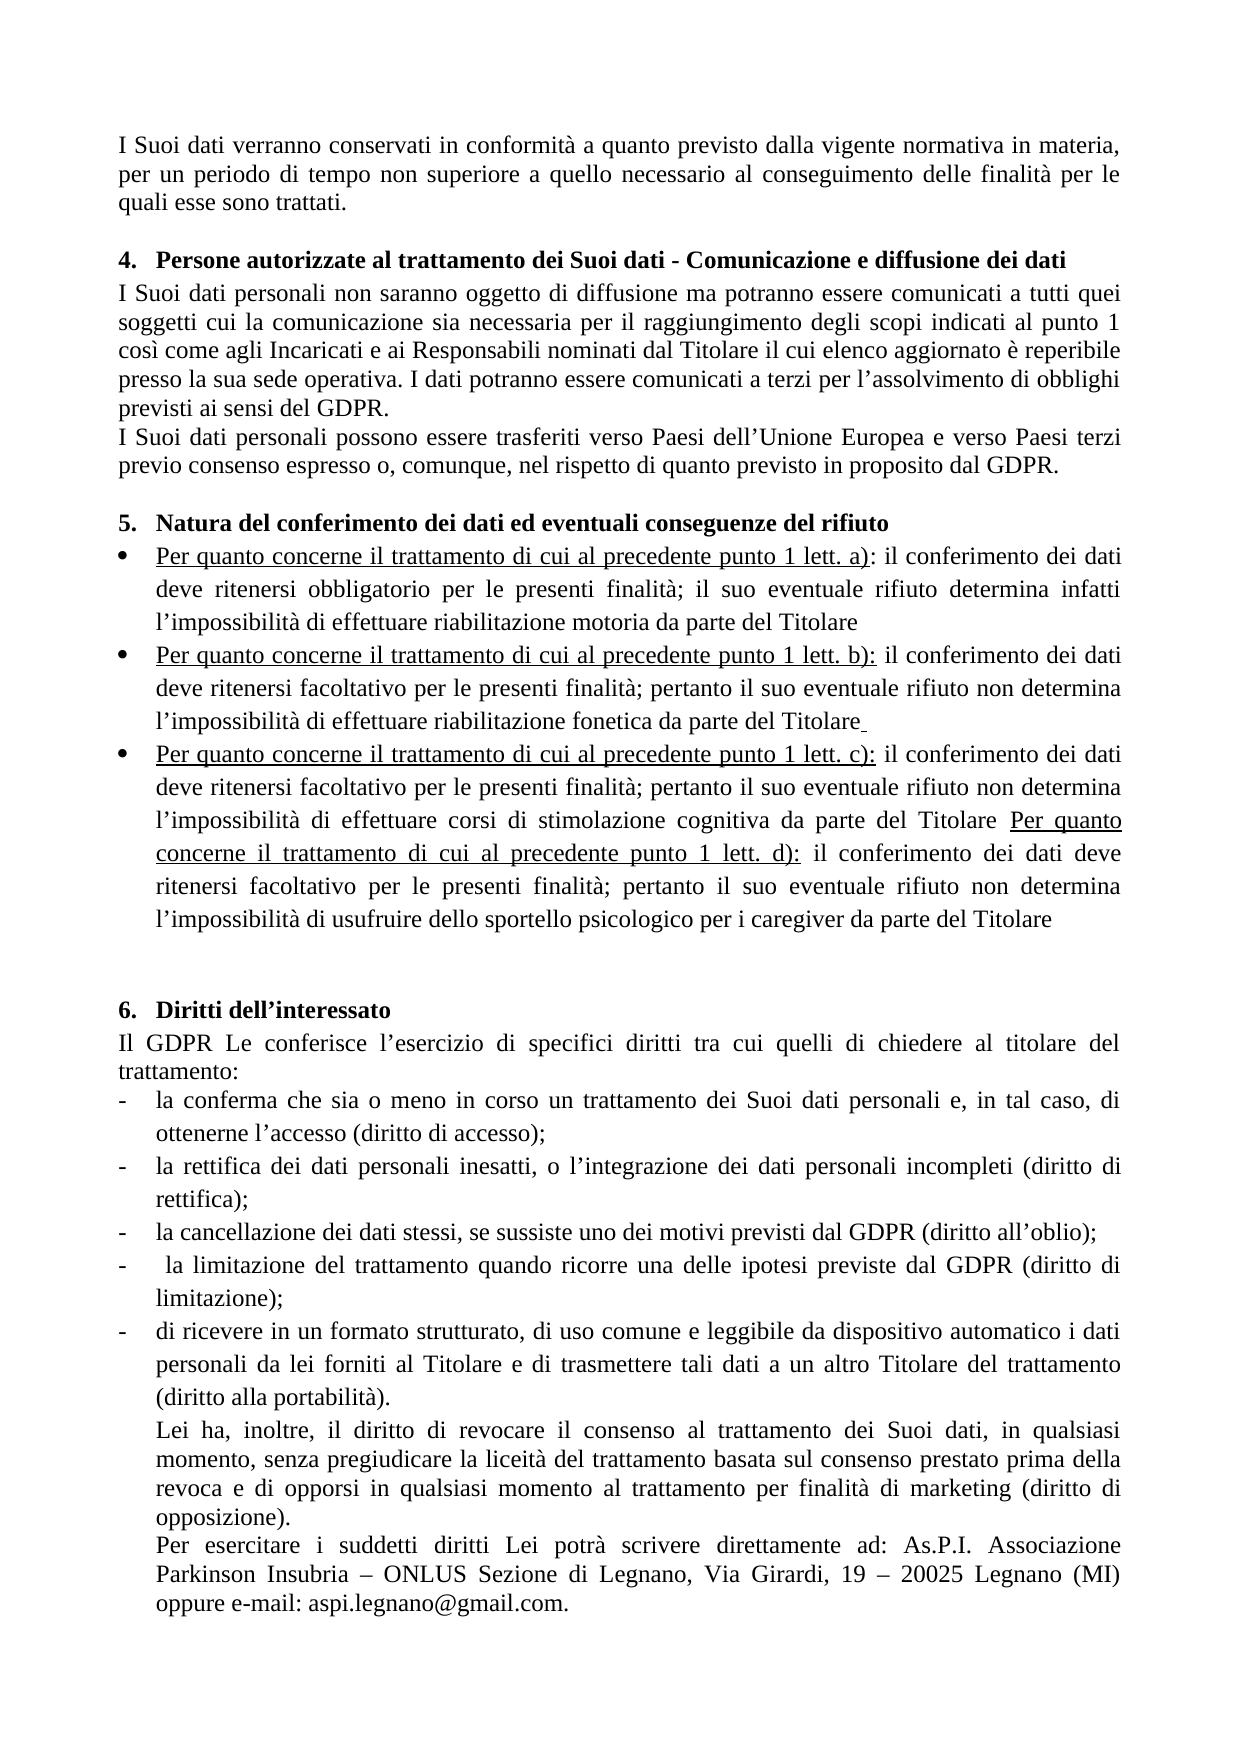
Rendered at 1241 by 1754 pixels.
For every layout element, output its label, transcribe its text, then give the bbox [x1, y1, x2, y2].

list Diritti dell’interessato [118, 995, 1122, 1023]
text I Suoi dati personali possono essere trasferiti verso Paesi dell’Unione Europea e verso Paesi terzi previo consenso espresso o, comunque, nel rispetto di quanto previsto in proposito dal GDPR. [118, 422, 1122, 479]
text I Suoi dati personali non saranno oggetto di diffusione ma potranno essere comunicati a tutti quei soggetti cui la comunicazione sia necessaria per il raggiungimento degli scopi indicati al punto 1 così come agli Incaricati e ai Responsabili nominati dal Titolare il cui elenco aggiornato è reperibile presso la sua sede operativa. I dati potranno essere comunicati a terzi per l’assolvimento di obblighi previsti ai sensi del GDPR. [118, 278, 1122, 422]
list la rettifica dei dati personali inesatti, o l’integrazione dei dati personali incompleti (diritto di rettifica); [118, 1151, 1122, 1213]
list la cancellazione dei dati stessi, se sussiste uno dei motivi previsti dal GDPR (diritto all’oblio); [118, 1217, 1122, 1246]
text I Suoi dati verranno conservati in conformità a quanto previsto dalla vigente normativa in materia, per un periodo di tempo non superiore a quello necessario al conseguimento delle finalità per le quali esse sono trattati. [118, 130, 1122, 216]
list di ricevere in un formato strutturato, di uso comune e leggibile da dispositivo automatico i dati personali da lei forniti al Titolare e di trasmettere tali dati a un altro Titolare del trattamento (diritto alla portabilità). [118, 1316, 1122, 1411]
list Per quanto concerne il trattamento di cui al precedente punto 1 lett. b): il conferimento dei dati deve ritenersi facoltativo per le presenti finalità; pertanto il suo eventuale rifiuto non determina l’impossibilità di effettuare riabilitazione fonetica da parte del Titolare [118, 640, 1122, 735]
list la conferma che sia o meno in corso un trattamento dei Suoi dati personali e, in tal caso, di ottenerne l’accesso (diritto di accesso); [118, 1085, 1122, 1147]
list Per quanto concerne il trattamento di cui al precedente punto 1 lett. a): il conferimento dei dati deve ritenersi obbligatorio per le presenti finalità; il suo eventuale rifiuto determina infatti l’impossibilità di effettuare riabilitazione motoria da parte del Titolare [118, 541, 1122, 636]
text Il GDPR Le conferisce l’esercizio di specifici diritti tra cui quelli di chiedere al titolare del trattamento: [118, 1028, 1122, 1085]
list Per esercitare i suddetti diritti Lei potrà scrivere direttamente ad: As.P.I. Associazione Parkinson Insubria – ONLUS Sezione di Legnano, Via Girardi, 19 – 20025 Legnano (MI) oppure e-mail: aspi.legnano@gmail.com. [156, 1530, 1122, 1617]
list Persone autorizzate al trattamento dei Suoi dati - Comunicazione e diffusione dei dati [118, 245, 1122, 274]
list Natura del conferimento dei dati ed eventuali conseguenze del rifiuto [118, 508, 1122, 537]
list Per quanto concerne il trattamento di cui al precedente punto 1 lett. c): il conferimento dei dati deve ritenersi facoltativo per le presenti finalità; pertanto il suo eventuale rifiuto non determina l’impossibilità di effettuare corsi di stimolazione cognitiva da parte del Titolare Per quanto concerne il trattamento di cui al precedente punto 1 lett. d): il conferimento dei dati deve ritenersi facoltativo per le presenti finalità; pertanto il suo eventuale rifiuto non determina l’impossibilità di usufruire dello sportello psicologico per i caregiver da parte del Titolare [118, 739, 1122, 933]
list Lei ha, inoltre, il diritto di revocare il consenso al trattamento dei Suoi dati, in qualsiasi momento, senza pregiudicare la liceità del trattamento basata sul consenso prestato prima della revoca e di opporsi in qualsiasi momento al trattamento per finalità di marketing (diritto di opposizione). [156, 1415, 1122, 1530]
list la limitazione del trattamento quando ricorre una delle ipotesi previste dal GDPR (diritto di limitazione); [118, 1250, 1122, 1312]
